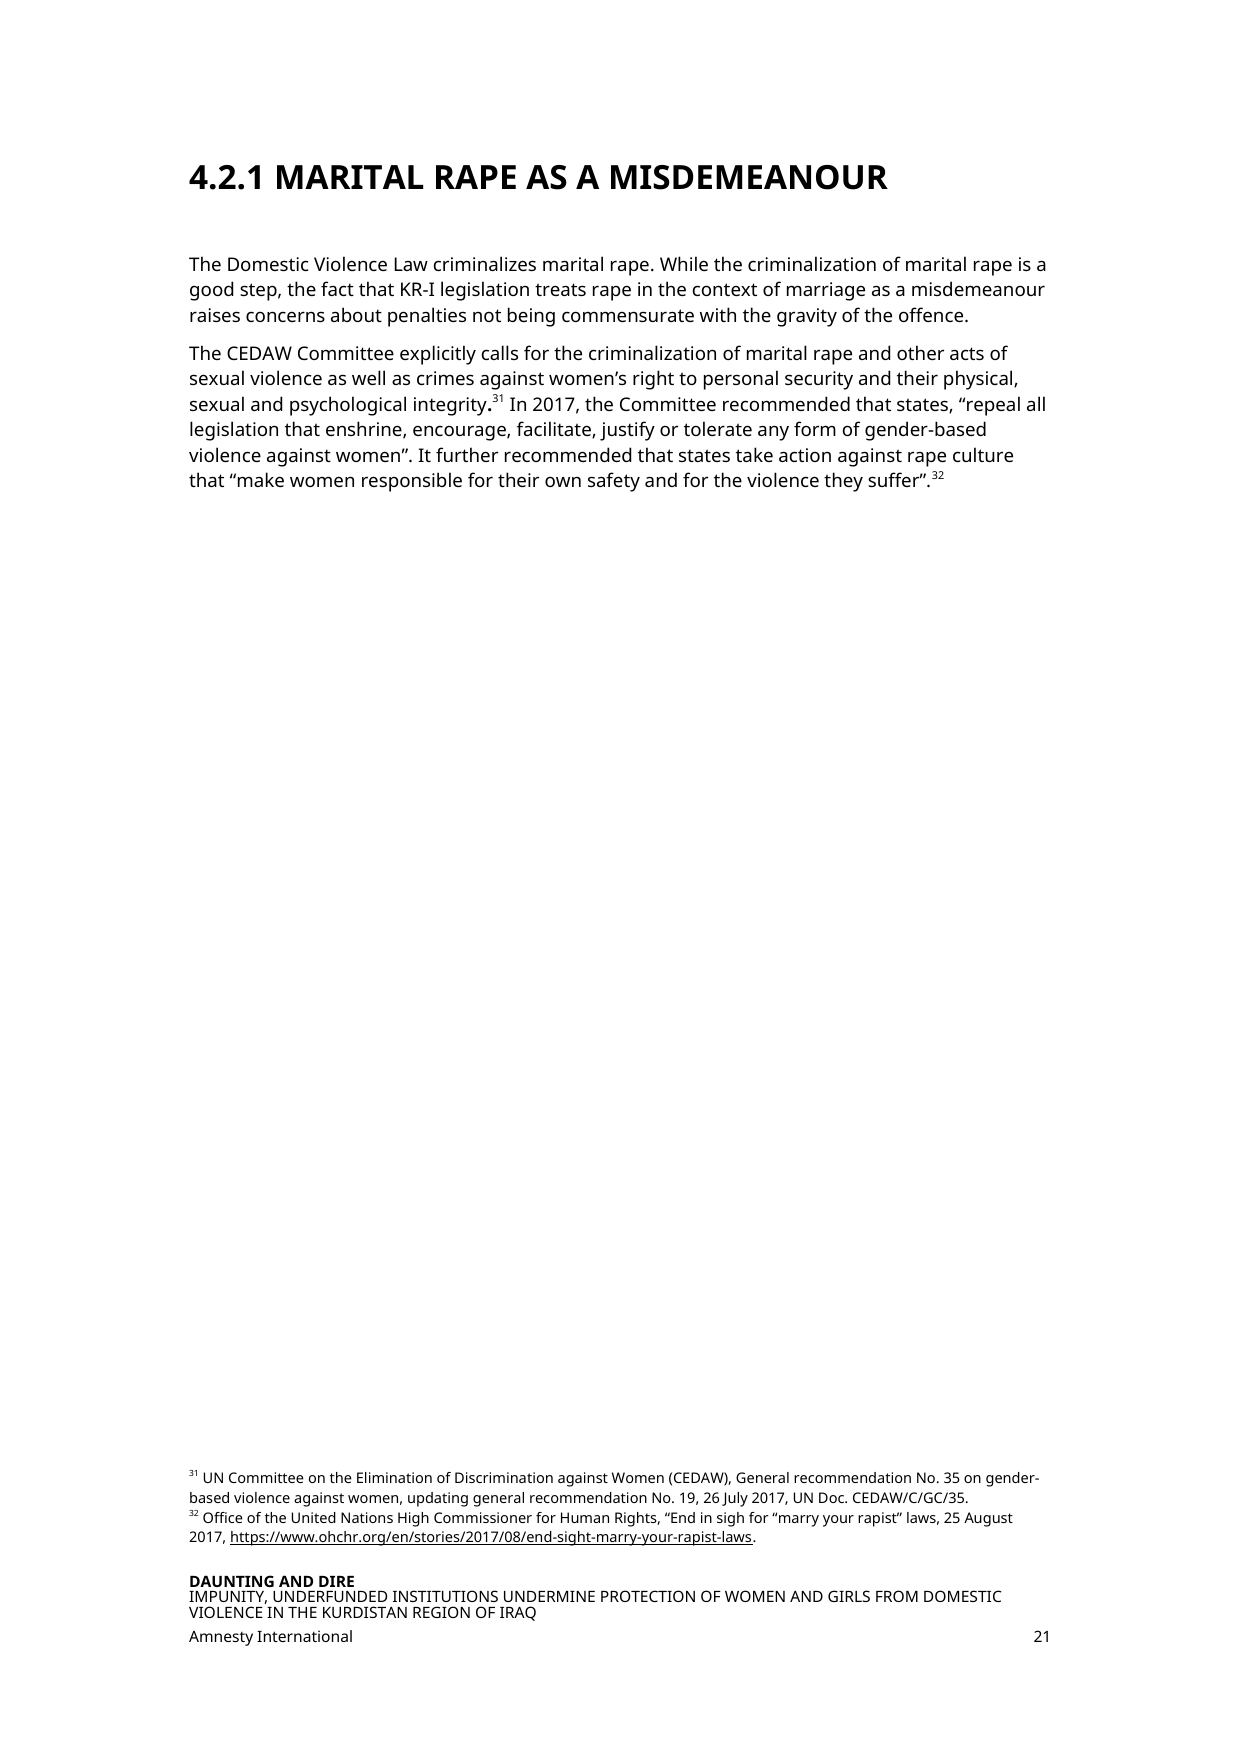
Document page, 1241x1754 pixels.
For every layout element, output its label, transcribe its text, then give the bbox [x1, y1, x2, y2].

text The CEDAW Committee explicitly calls for the criminalization of marital rape and other acts of sexual violence as well as crimes against women’s right to personal security and their physical, sexual and psychological integrity. In 2017, the Committee recommended that states, “repeal all legislation that enshrine, encourage, facilitate, justify or tolerate any form of gender-based violence against women”. It further recommended that states take action against rape culture that “make women responsible for their own safety and for the violence they suffer”. [189, 340, 1051, 493]
subtitle MARITAL RAPE AS A MISDEMEANOUR [189, 153, 1051, 199]
text The Domestic Violence Law criminalizes marital rape. While the criminalization of marital rape is a good step, the fact that KR-I legislation treats rape in the context of marriage as a misdemeanour raises concerns about penalties not being commensurate with the gravity of the offence. [189, 251, 1051, 327]
